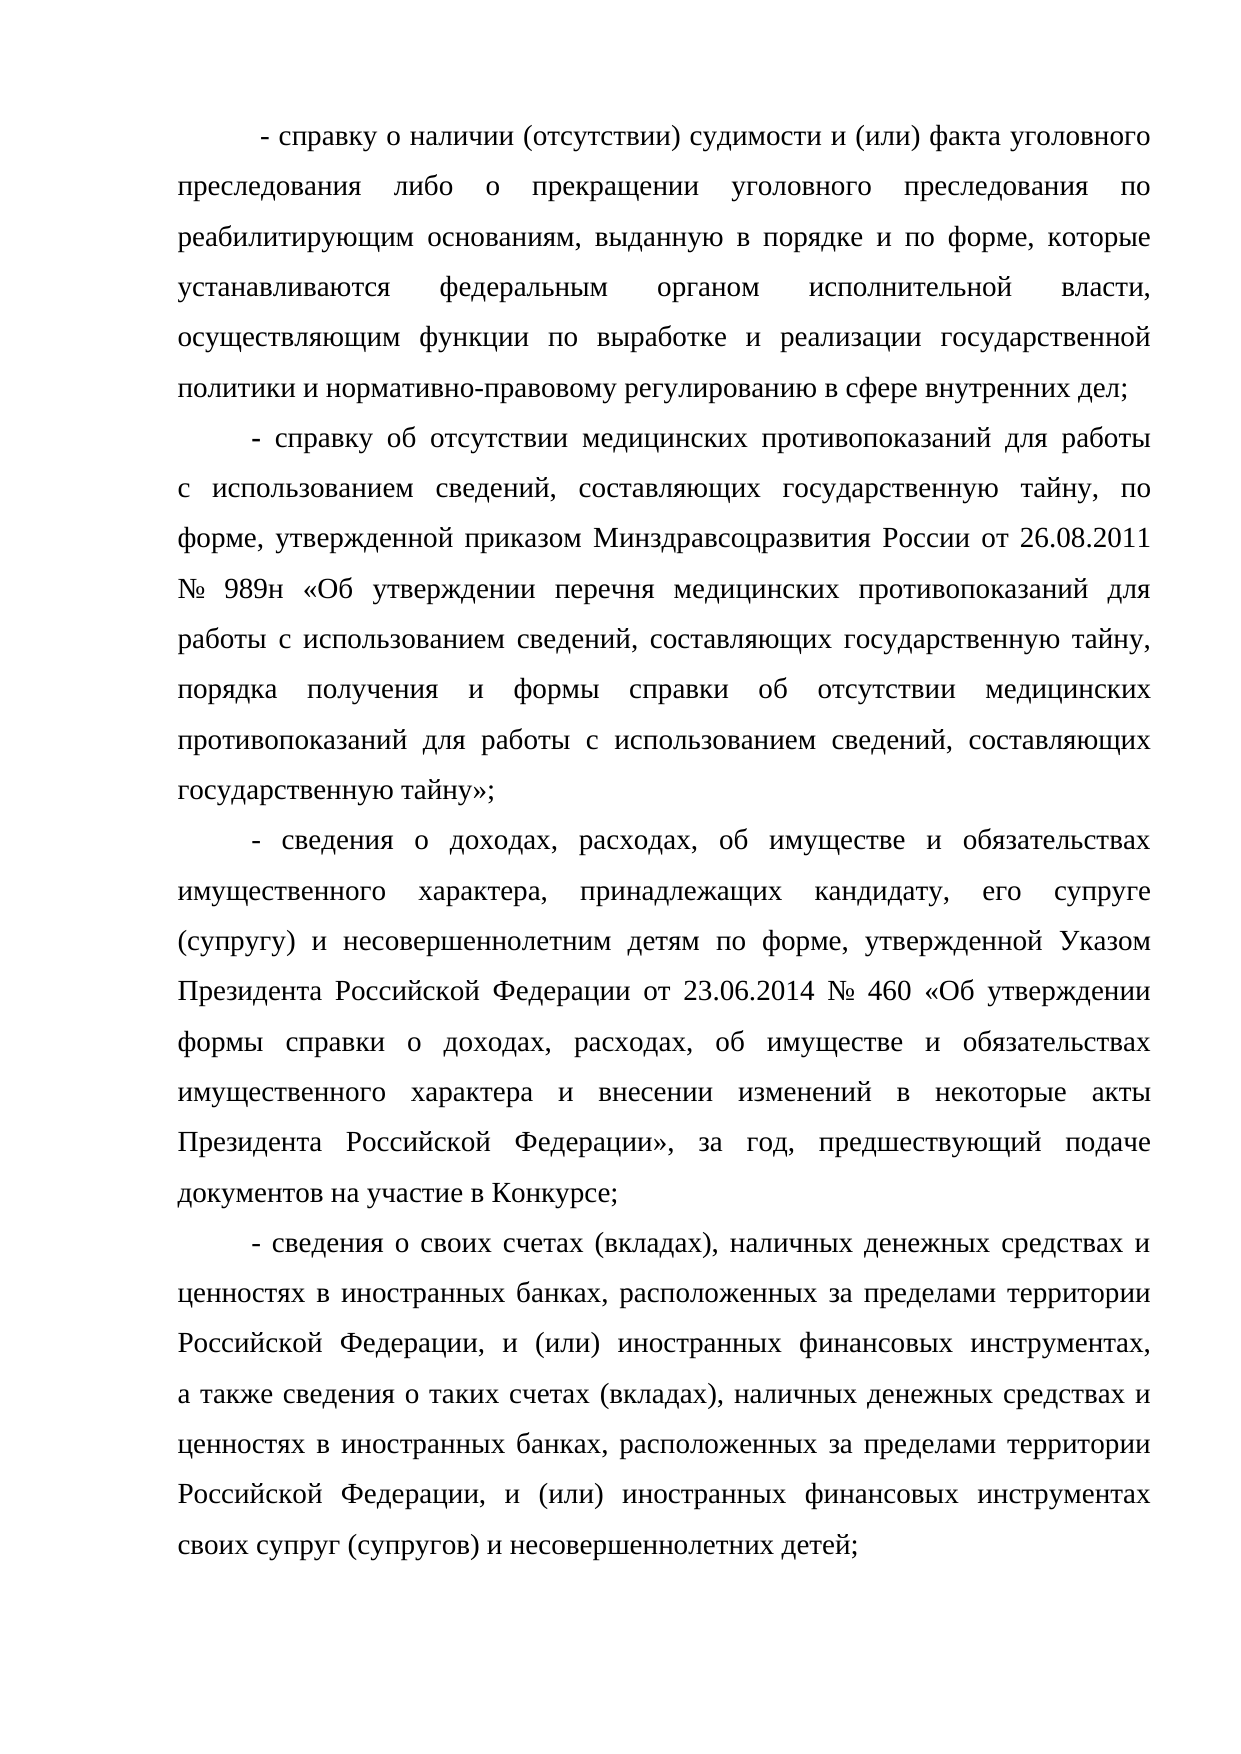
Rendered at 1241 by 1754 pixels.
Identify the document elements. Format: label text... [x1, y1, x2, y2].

text - справку об отсутствии медицинских противопоказаний для работы с использованием сведений, составляющих государственную тайну, по форме, утвержденной приказом Минздравсоцразвития России от 26.08.2011 № 989н «Об утверждении перечня медицинских противопоказаний для работы с использованием сведений, составляющих государственную тайну, порядка получения и формы справки об отсутствии медицинских противопоказаний для работы с использованием сведений, составляющих государственную тайну»; [177, 420, 1152, 806]
text - сведения о своих счетах (вкладах), наличных денежных средствах и ценностях в иностранных банках, расположенных за пределами территории Российской Федерации, и (или) иностранных финансовых инструментах, а также сведения о таких счетах (вкладах), наличных денежных средствах и ценностях в иностранных банках, расположенных за пределами территории Российской Федерации, и (или) иностранных финансовых инструментах своих супруг (супругов) и несовершеннолетних детей; [177, 1225, 1152, 1560]
text - справку о наличии (отсутствии) судимости и (или) факта уголовного преследования либо о прекращении уголовного преследования по реабилитирующим основаниям, выданную в порядке и по форме, которые устанавливаются федеральным органом исполнительной власти, осуществляющим функции по выработке и реализации государственной политики и нормативно-правовому регулированию в сфере внутренних дел; [177, 118, 1152, 403]
text - сведения о доходах, расходах, об имуществе и обязательствах имущественного характера, принадлежащих кандидату, его супруге (супругу) и несовершеннолетним детям по форме, утвержденной Указом Президента Российской Федерации от 23.06.2014 № 460 «Об утверждении формы справки о доходах, расходах, об имуществе и обязательствах имущественного характера и внесении изменений в некоторые акты Президента Российской Федерации», за год, предшествующий подаче документов на участие в Конкурсе; [177, 822, 1152, 1208]
